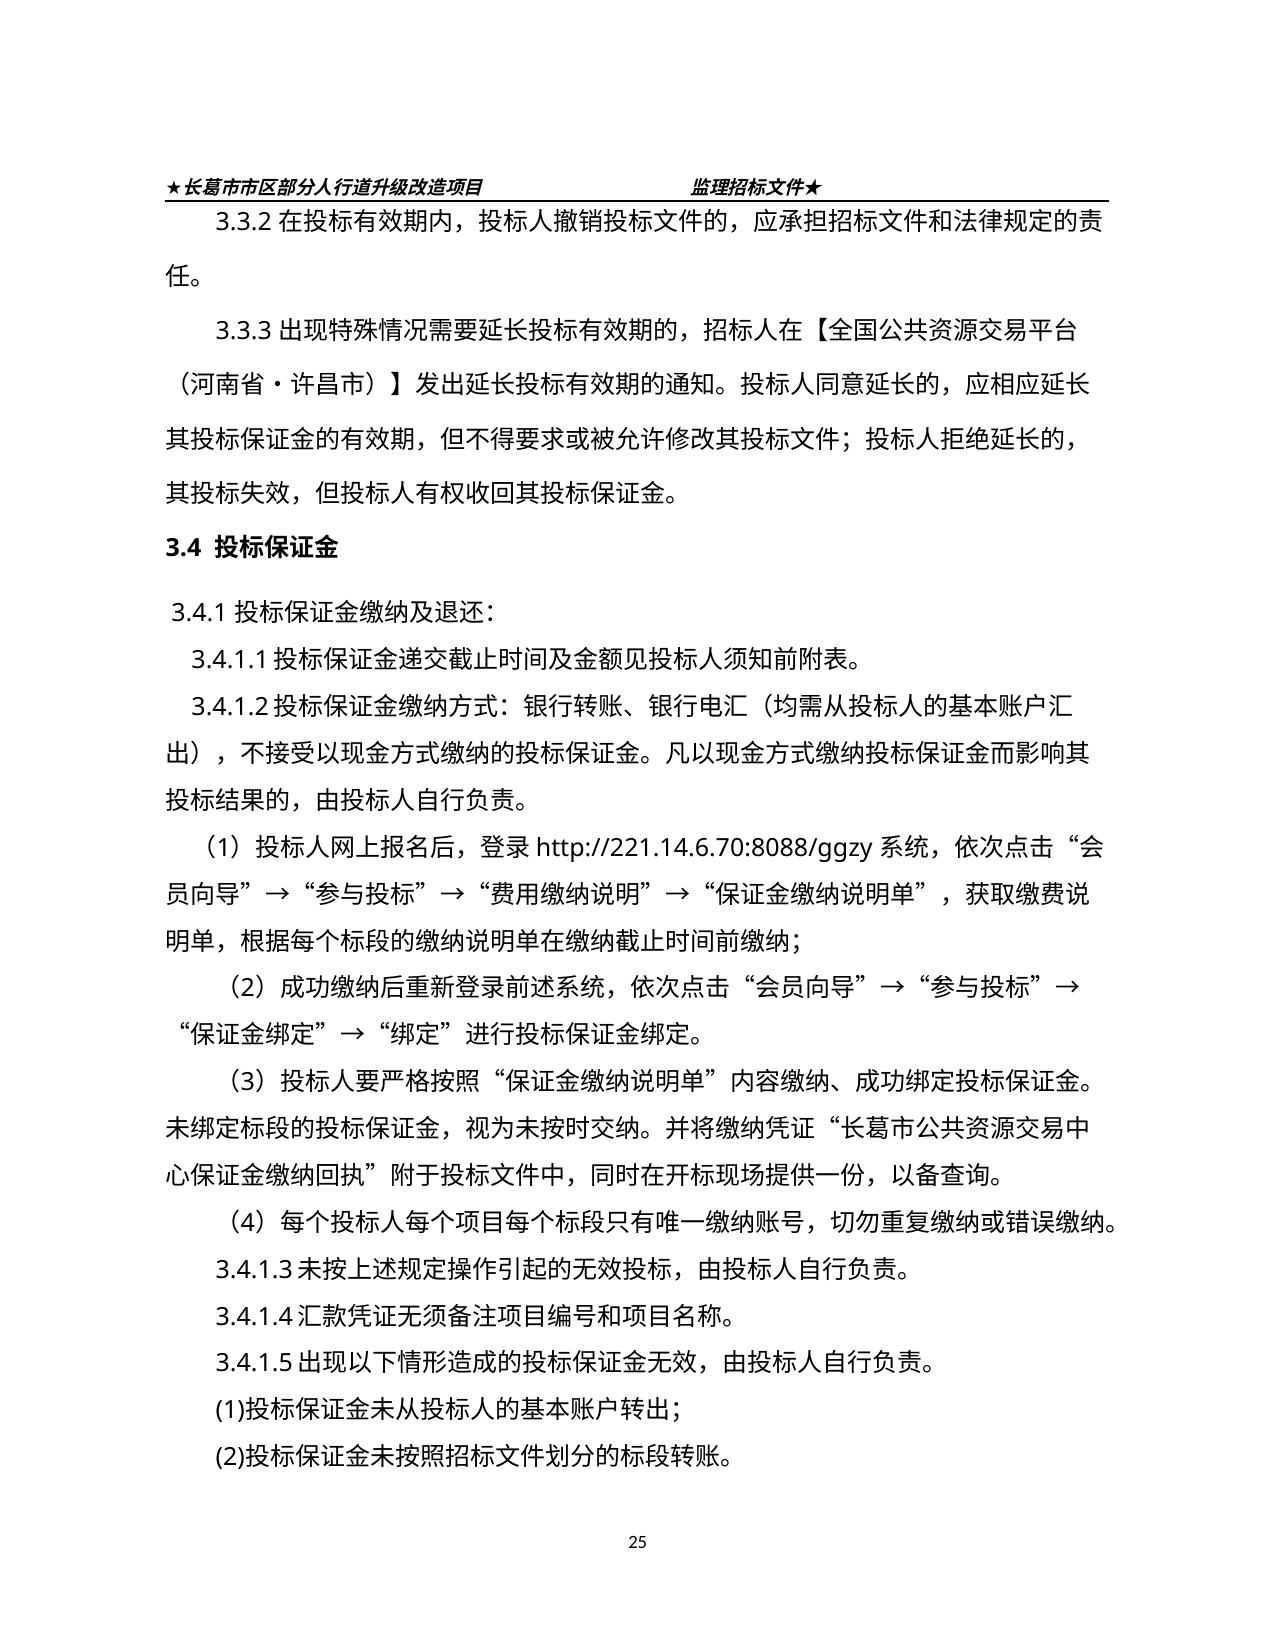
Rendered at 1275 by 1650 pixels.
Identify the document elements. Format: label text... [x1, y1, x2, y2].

text （4）每个投标人每个项目每个标段只有唯一缴纳账号，切勿重复缴纳或错误缴纳。 [165, 1192, 1109, 1238]
text 3.4.1.1投标保证金递交截止时间及金额见投标人须知前附表。 [165, 629, 1109, 676]
text (1)投标保证金未从投标人的基本账户转出； [165, 1379, 1109, 1426]
text （1）投标人网上报名后，登录http://221.14.6.70:8088/ggzy 系统，依次点击“会员向导”→“参与投标”→“费用缴纳说明”→“保证金缴纳说明单”，获取缴费说明单，根据每个标段的缴纳说明单在缴纳截止时间前缴纳； [165, 817, 1109, 957]
text 3.4 投标保证金 [165, 528, 1109, 564]
text （2）成功缴纳后重新登录前述系统，依次点击“会员向导”→“参与投标”→“保证金绑定”→“绑定”进行投标保证金绑定。 [165, 957, 1109, 1051]
text 3.3.2 在投标有效期内，投标人撤销投标文件的，应承担招标文件和法律规定的责任。 [165, 202, 1109, 292]
text (2)投标保证金未按照招标文件划分的标段转账。 [165, 1426, 1109, 1473]
text 3.4.1 投标保证金缴纳及退还： [165, 582, 1109, 629]
text （3）投标人要严格按照“保证金缴纳说明单”内容缴纳、成功绑定投标保证金。未绑定标段的投标保证金，视为未按时交纳。并将缴纳凭证“长葛市公共资源交易中心保证金缴纳回执”附于投标文件中，同时在开标现场提供一份，以备查询。 [165, 1051, 1109, 1192]
text 3.4.1.5出现以下情形造成的投标保证金无效，由投标人自行负责。 [165, 1332, 1109, 1379]
text 3.4.1.2投标保证金缴纳方式：银行转账、银行电汇（均需从投标人的基本账户汇出），不接受以现金方式缴纳的投标保证金。凡以现金方式缴纳投标保证金而影响其投标结果的，由投标人自行负责。 [165, 676, 1109, 817]
text 3.3.3 出现特殊情况需要延长投标有效期的，招标人在【全国公共资源交易平台（河南省•许昌市）】发出延长投标有效期的通知。投标人同意延长的，应相应延长其投标保证金的有效期，但不得要求或被允许修改其投标文件；投标人拒绝延长的，其投标失效，但投标人有权收回其投标保证金。 [165, 310, 1109, 510]
text 3.4.1.4汇款凭证无须备注项目编号和项目名称。 [165, 1285, 1109, 1332]
text 3.4.1.3未按上述规定操作引起的无效投标，由投标人自行负责。 [165, 1238, 1109, 1285]
